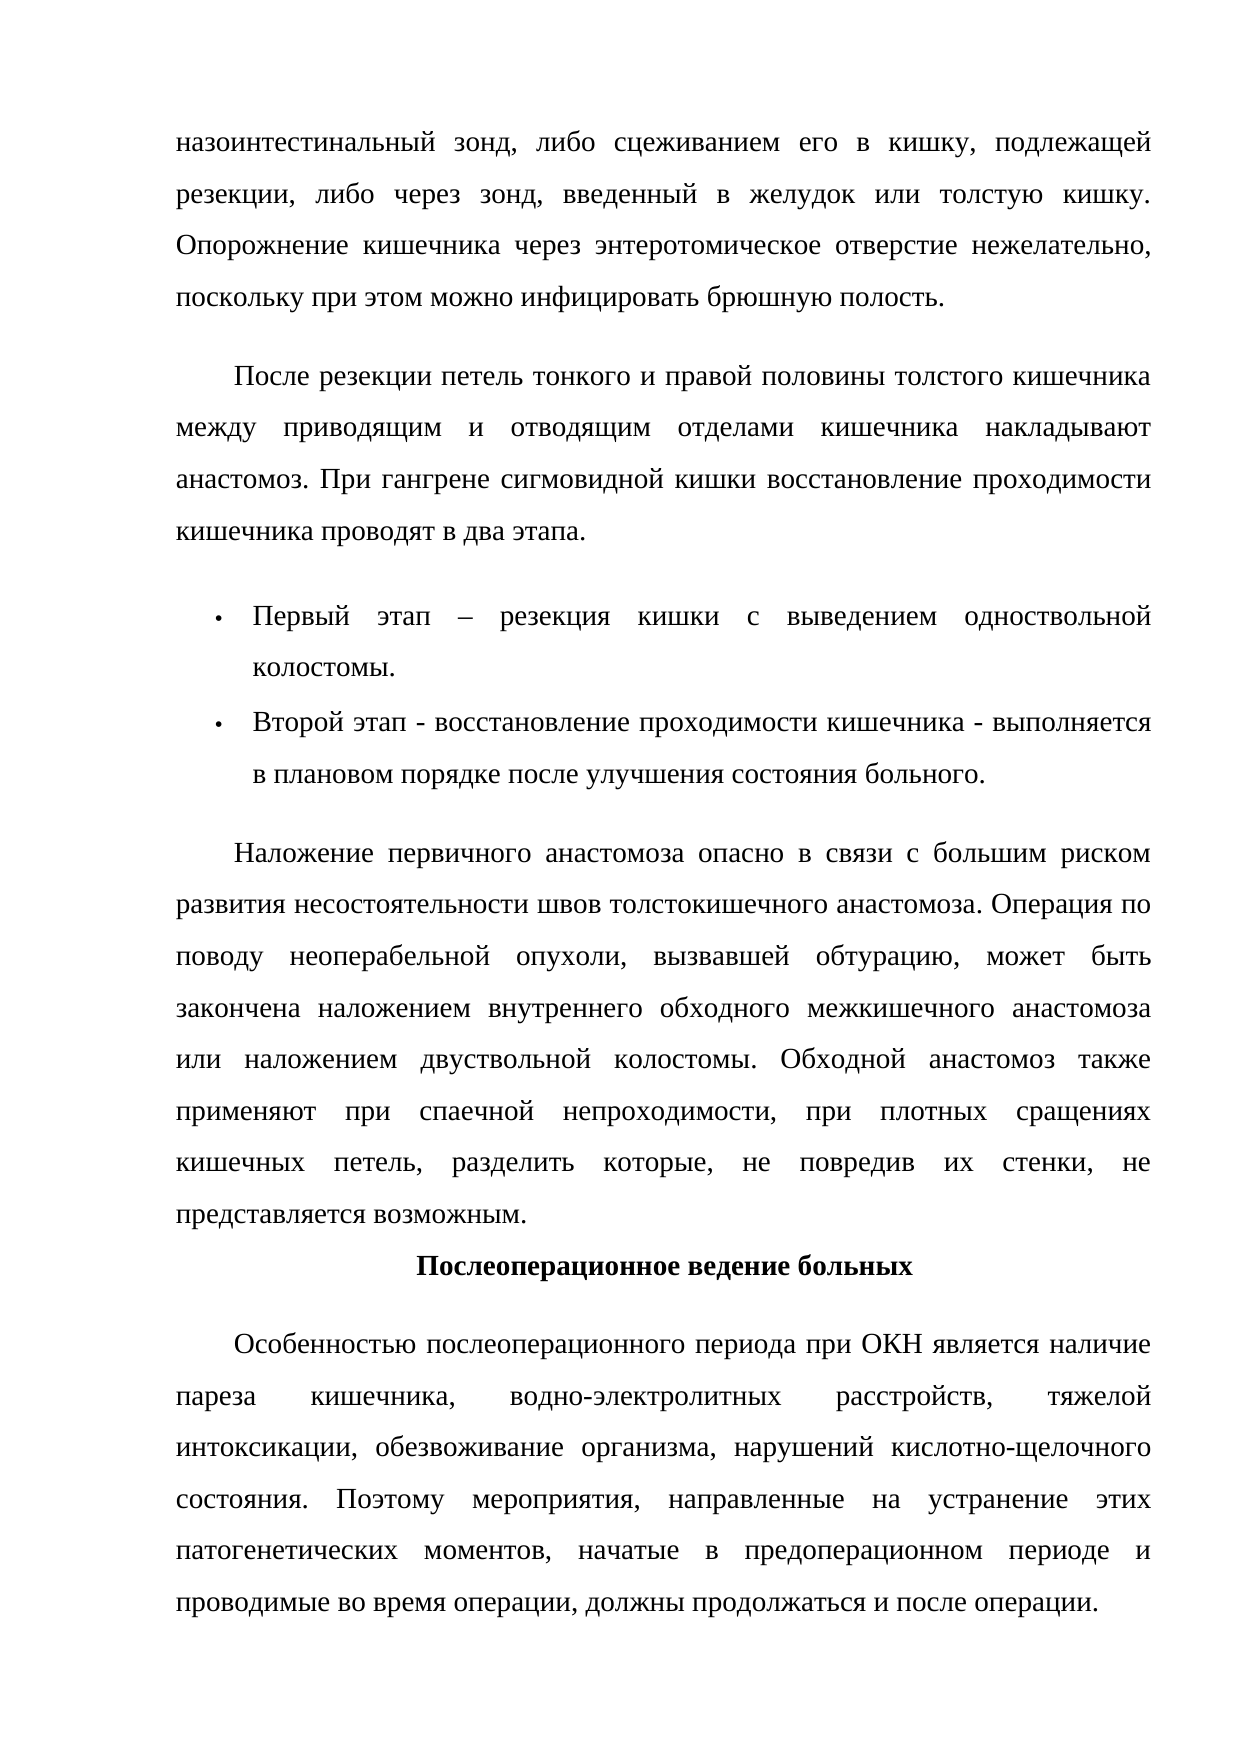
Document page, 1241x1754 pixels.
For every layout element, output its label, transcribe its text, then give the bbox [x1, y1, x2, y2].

list Второй этап - восстановление проходимости кишечника - выполняется в плановом порядке после улучшения состояния больного. [215, 704, 1152, 790]
text назоинтестинальный зонд, либо сцеживанием его в кишку, подлежащей резекции, либо через зонд, введенный в желудок или толстую кишку. Опорожнение кишечника через энтеротомическое отверстие нежелательно, поскольку при этом можно инфицировать брюшную полость. [176, 124, 1152, 313]
subtitle Послеоперационное ведение больных [177, 1248, 1152, 1281]
list Первый этап – резекция кишки с выведением одноствольной колостомы. [215, 598, 1152, 683]
text Наложение первичного анастомоза опасно в связи с большим риском развития несостоятельности швов толстокишечного анастомоза. Операция по поводу неоперабельной опухоли, вызвавшей обтурацию, может быть закончена наложением внутреннего обходного межкишечного анастомоза или наложением двуствольной колостомы. Обходной анастомоз также применяют при спаечной непроходимости, при плотных сращениях кишечных петель, разделить которые, не повредив их стенки, не представляется возможным. [176, 835, 1152, 1229]
text Особенностью послеоперационного периода при ОКН является наличие пареза кишечника, водно-электролитных расстройств, тяжелой интоксикации, обезвоживание организма, нарушений кислотно-щелочного состояния. Поэтому мероприятия, направленные на устранение этих патогенетических моментов, начатые в предоперационном периоде и проводимые во время операции, должны продолжаться и после операции. [176, 1326, 1152, 1618]
text После резекции петель тонкого и правой половины толстого кишечника между приводящим и отводящим отделами кишечника накладывают анастомоз. При гангрене сигмовидной кишки восстановление проходимости кишечника проводят в два этапа. [176, 358, 1152, 546]
